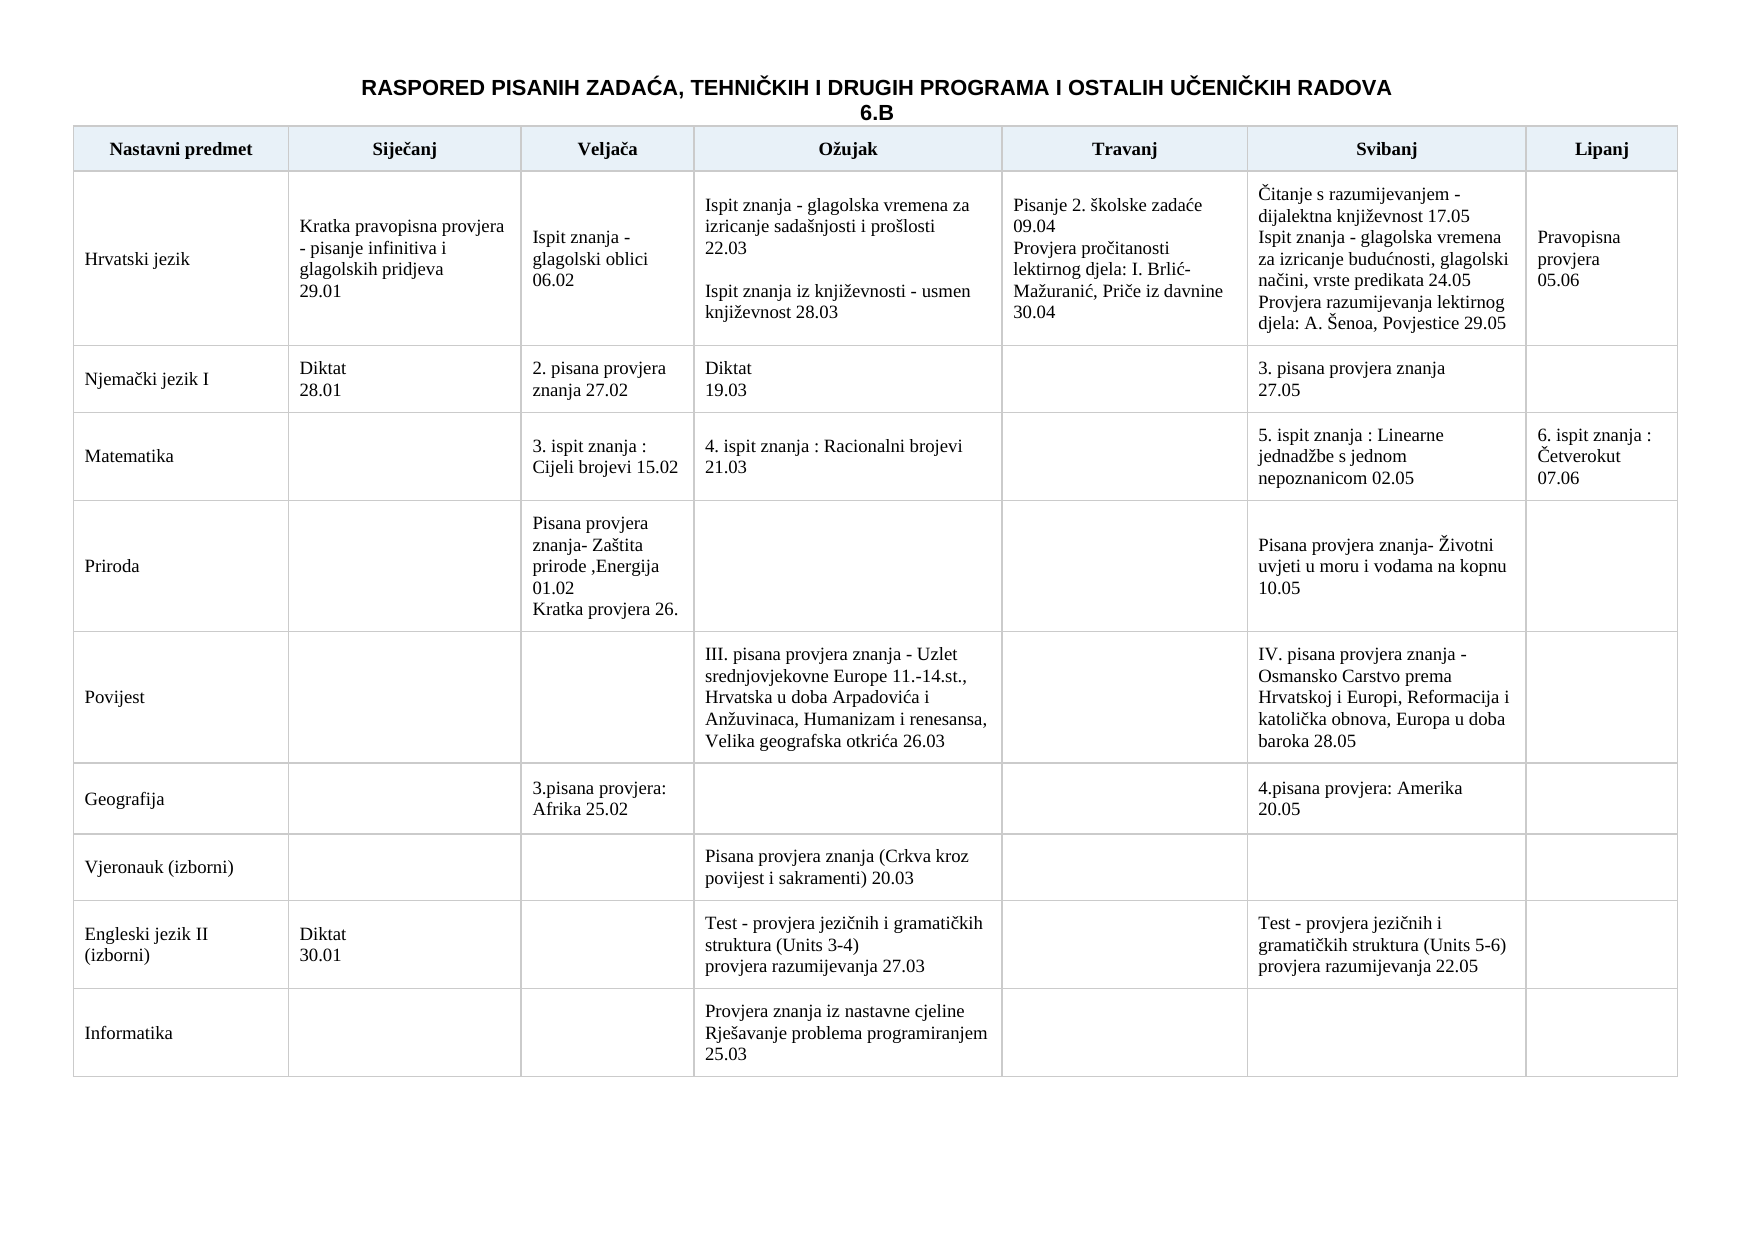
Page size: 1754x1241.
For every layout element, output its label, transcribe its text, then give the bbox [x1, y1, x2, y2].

table_cell [522, 901, 693, 988]
table_cell Pisana provjera znanja (Crkva kroz povijest i sakramenti) 20.03 [695, 835, 1001, 899]
table_cell Test - provjera jezičnih i gramatičkih struktura (Units 3-4) provjera razumijevanja 27.03 [695, 901, 1001, 988]
table_header Svibanj [1248, 127, 1525, 170]
table_cell [1003, 989, 1247, 1076]
table_cell 3. pisana provjera znanja 27.05 [1248, 346, 1525, 411]
table_cell 2. pisana provjera znanja 27.02 [522, 346, 693, 411]
table_cell Hrvatski jezik [74, 172, 288, 345]
table_cell [1527, 901, 1677, 988]
table_cell [1248, 989, 1525, 1076]
table_cell [1003, 835, 1247, 899]
table_cell Priroda [74, 501, 288, 631]
table_cell Informatika [74, 989, 288, 1076]
table_cell [1003, 501, 1247, 631]
table_cell 5. ispit znanja : Linearne jednadžbe s jednom nepoznanicom 02.05 [1248, 413, 1525, 499]
table_cell [289, 413, 520, 499]
table_cell [289, 989, 520, 1076]
table_cell [1248, 835, 1525, 899]
table_cell Povijest [74, 632, 288, 762]
table_cell Geografija [74, 764, 288, 833]
table_cell Čitanje s razumijevanjem - dijalektna književnost 17.05 Ispit znanja - glagolska vremena za izricanje budućnosti, glagolski načini, vrste predikata 24.05 Provjera razumijevanja lektirnog djela: A. Šenoa, Povjestice 29.05 [1248, 172, 1525, 345]
table_cell Pisana provjera znanja- Zaštita prirode ,Energija 01.02 Kratka provjera 26. [522, 501, 693, 631]
table_cell Kratka pravopisna provjera - pisanje infinitiva i glagolskih pridjeva 29.01 [289, 172, 520, 345]
table_cell [1527, 764, 1677, 833]
table_cell Pisana provjera znanja- Životni uvjeti u moru i vodama na kopnu 10.05 [1248, 501, 1525, 631]
table_cell Diktat 28.01 [289, 346, 520, 411]
table_cell [1527, 989, 1677, 1076]
table_cell Njemački jezik I [74, 346, 288, 411]
table_cell 4. ispit znanja : Racionalni brojevi 21.03 [695, 413, 1001, 499]
table_header Siječanj [289, 127, 520, 170]
table_header Nastavni predmet [74, 127, 288, 170]
table_cell Diktat 30.01 [289, 901, 520, 988]
table_cell Pravopisna provjera 05.06 [1527, 172, 1677, 345]
table_cell 3.pisana provjera: Afrika 25.02 [522, 764, 693, 833]
table_cell [1003, 901, 1247, 988]
table_cell [522, 632, 693, 762]
table_cell Pisanje 2. školske zadaće 09.04 Provjera pročitanosti lektirnog djela: I. Brlić-Mažuranić, Priče iz davnine 30.04 [1003, 172, 1247, 345]
table_cell [1527, 835, 1677, 899]
table_cell [1527, 632, 1677, 762]
table_cell Test - provjera jezičnih i gramatičkih struktura (Units 5-6) provjera razumijevanja 22.05 [1248, 901, 1525, 988]
table_cell [522, 989, 693, 1076]
table_header Veljača [522, 127, 693, 170]
table_cell [1003, 413, 1247, 499]
table_cell 6. ispit znanja : Četverokut 07.06 [1527, 413, 1677, 499]
table_cell [1527, 346, 1677, 411]
table_cell Matematika [74, 413, 288, 499]
table_cell Ispit znanja - glagolska vremena za izricanje sadašnjosti i prošlosti 22.03 Ispit znanja iz književnosti - usmen književnost 28.03 [695, 172, 1001, 345]
table_cell [289, 835, 520, 899]
table_cell 3. ispit znanja : Cijeli brojevi 15.02 [522, 413, 693, 499]
table_cell [522, 835, 693, 899]
table_header Travanj [1003, 127, 1247, 170]
table_cell Diktat 19.03 [695, 346, 1001, 411]
table_cell [289, 501, 520, 631]
table_cell Ispit znanja - glagolski oblici 06.02 [522, 172, 693, 345]
table_cell 4.pisana provjera: Amerika 20.05 [1248, 764, 1525, 833]
table_header Lipanj [1527, 127, 1677, 170]
table_cell III. pisana provjera znanja - Uzlet srednjovjekovne Europe 11.-14.st., Hrvatska u doba Arpadovića i Anžuvinaca, Humanizam i renesansa, Velika geografska otkrića 26.03 [695, 632, 1001, 762]
text RASPORED PISANIH ZADAĆA, TEHNIČKIH I DRUGIH PROGRAMA I OSTALIH UČENIČKIH RADOVA [75, 75, 1679, 100]
table_cell Provjera znanja iz nastavne cjeline Rješavanje problema programiranjem 25.03 [695, 989, 1001, 1076]
table_cell [1003, 346, 1247, 411]
table_cell Engleski jezik II (izborni) [74, 901, 288, 988]
text 6.b [75, 100, 1679, 125]
table_cell IV. pisana provjera znanja - Osmansko Carstvo prema Hrvatskoj i Europi, Reformacija i katolička obnova, Europa u doba baroka 28.05 [1248, 632, 1525, 762]
table_cell [1003, 764, 1247, 833]
table_cell [695, 764, 1001, 833]
table_cell Vjeronauk (izborni) [74, 835, 288, 899]
table_cell [1527, 501, 1677, 631]
table_cell [289, 764, 520, 833]
table_header Ožujak [695, 127, 1001, 170]
table_cell [695, 501, 1001, 631]
table_cell [1003, 632, 1247, 762]
table_cell [289, 632, 520, 762]
